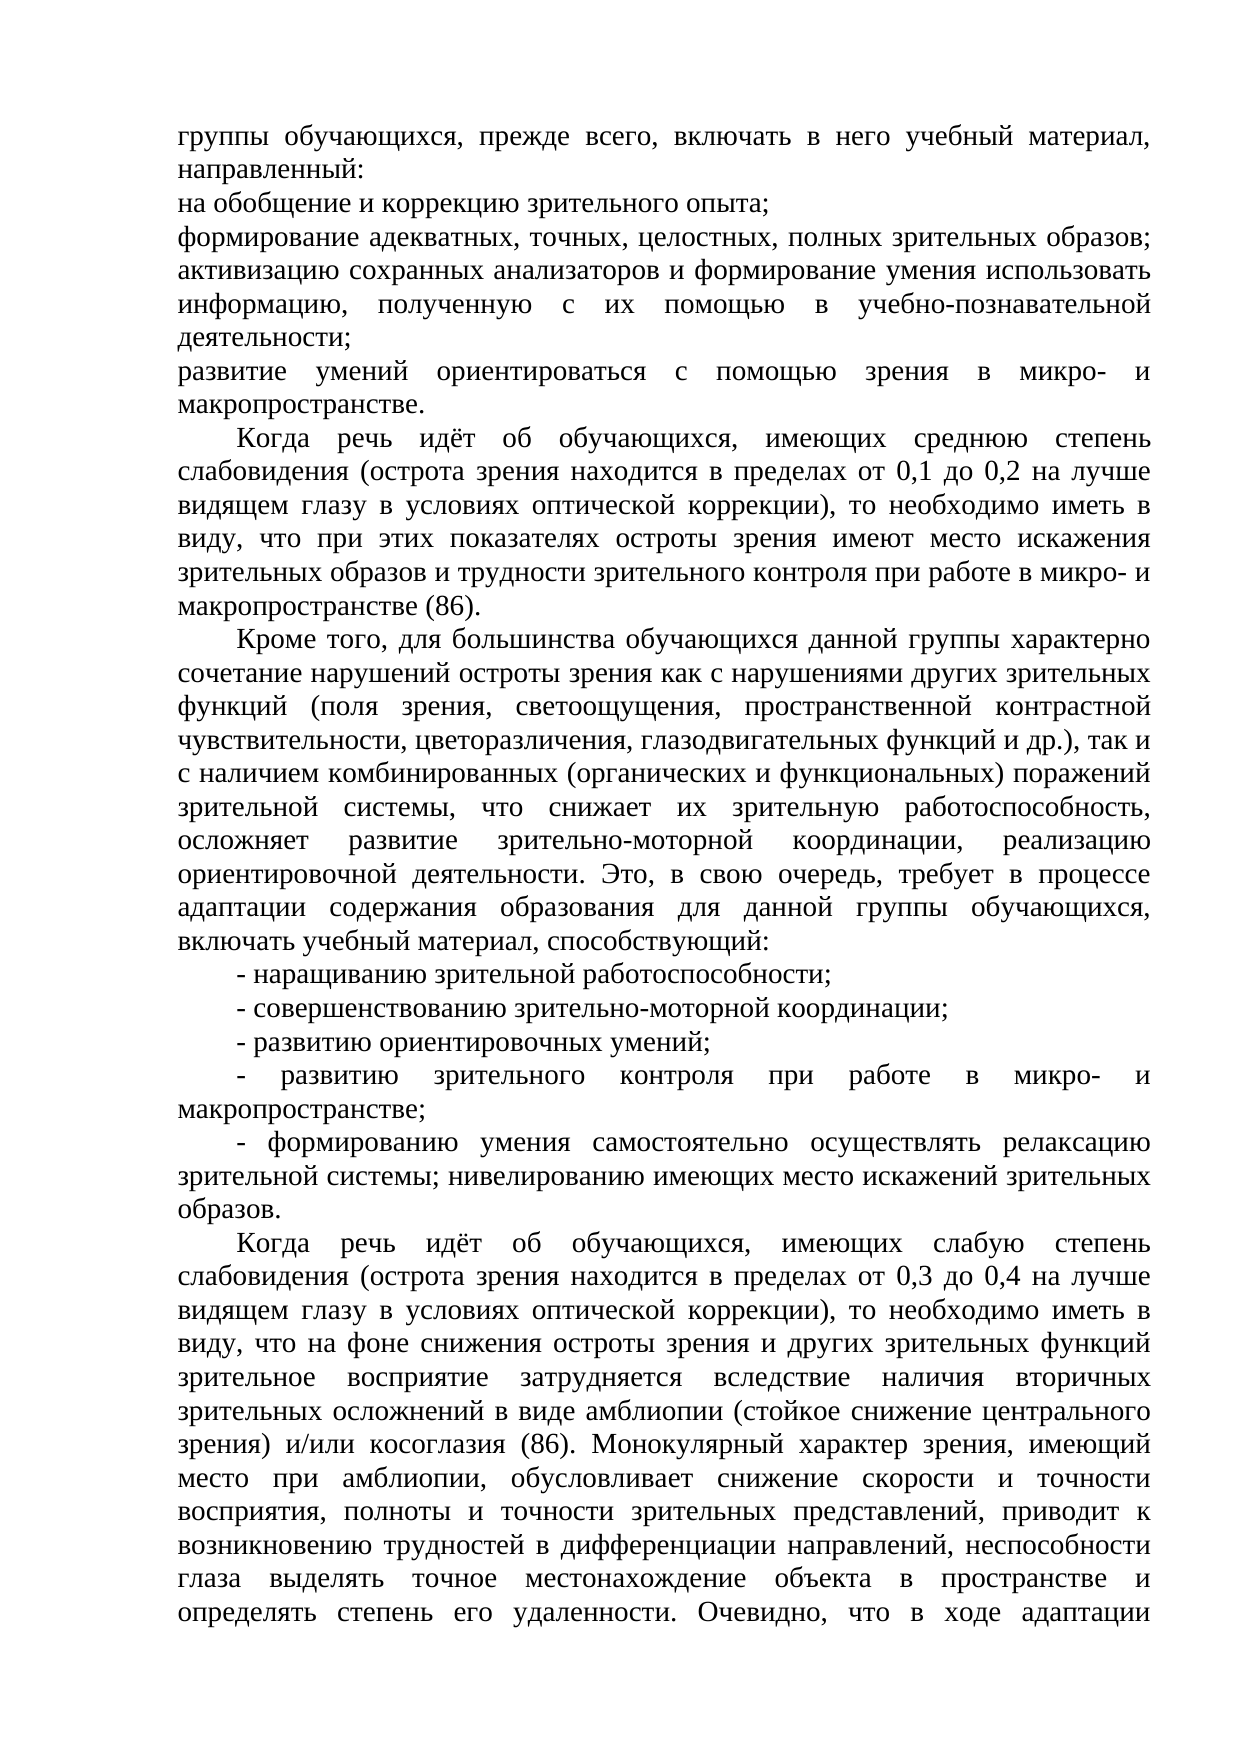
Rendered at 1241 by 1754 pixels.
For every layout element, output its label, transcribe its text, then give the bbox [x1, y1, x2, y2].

text развитие умений ориентироваться с помощью зрения в микро- и макропространстве. [177, 353, 1152, 420]
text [177, 118, 1152, 185]
text - развитию ориентировочных умений; [177, 1024, 1152, 1057]
text - формированию умения самостоятельно осуществлять релаксацию зрительной системы; нивелированию имеющих место искажений зрительных образов. [177, 1124, 1152, 1225]
text формирование адекватных, точных, целостных, полных зрительных образов; активизацию сохранных анализаторов и формирование умения использовать информацию, полученную с их помощью в учебно-познавательной деятельности; [177, 219, 1152, 353]
text - наращиванию зрительной работоспособности; [177, 957, 1152, 990]
text Когда речь идёт об обучающихся, имеющих среднюю степень слабовидения (острота зрения находится в пределах от 0,1 до 0,2 на лучше видящем глазу в условиях оптической коррекции), то необходимо иметь в виду, что при этих показателях остроты зрения имеют место искажения зрительных образов и трудности зрительного контроля при работе в микро- и макропространстве (86). [177, 420, 1152, 621]
text - развитию зрительного контроля при работе в микро- и макропространстве; [177, 1057, 1152, 1124]
text - совершенствованию зрительно-моторной координации; [177, 990, 1152, 1024]
text на обобщение и коррекцию зрительного опыта; [177, 185, 1152, 219]
text Кроме того, для большинства обучающихся данной группы характерно сочетание нарушений остроты зрения как с нарушениями других зрительных функций (поля зрения, светоощущения, пространственной контрастной чувствительности, цветоразличения, глазодвигательных функций и др.), так и с наличием комбинированных (органических и функциональных) поражений зрительной системы, что снижает их зрительную работоспособность, осложняет развитие зрительно-моторной координации, реализацию ориентировочной деятельности. Это, в свою очередь, требует в процессе адаптации содержания образования для данной группы обучающихся, включать учебный материал, способствующий: [177, 621, 1152, 957]
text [177, 1225, 1152, 1627]
